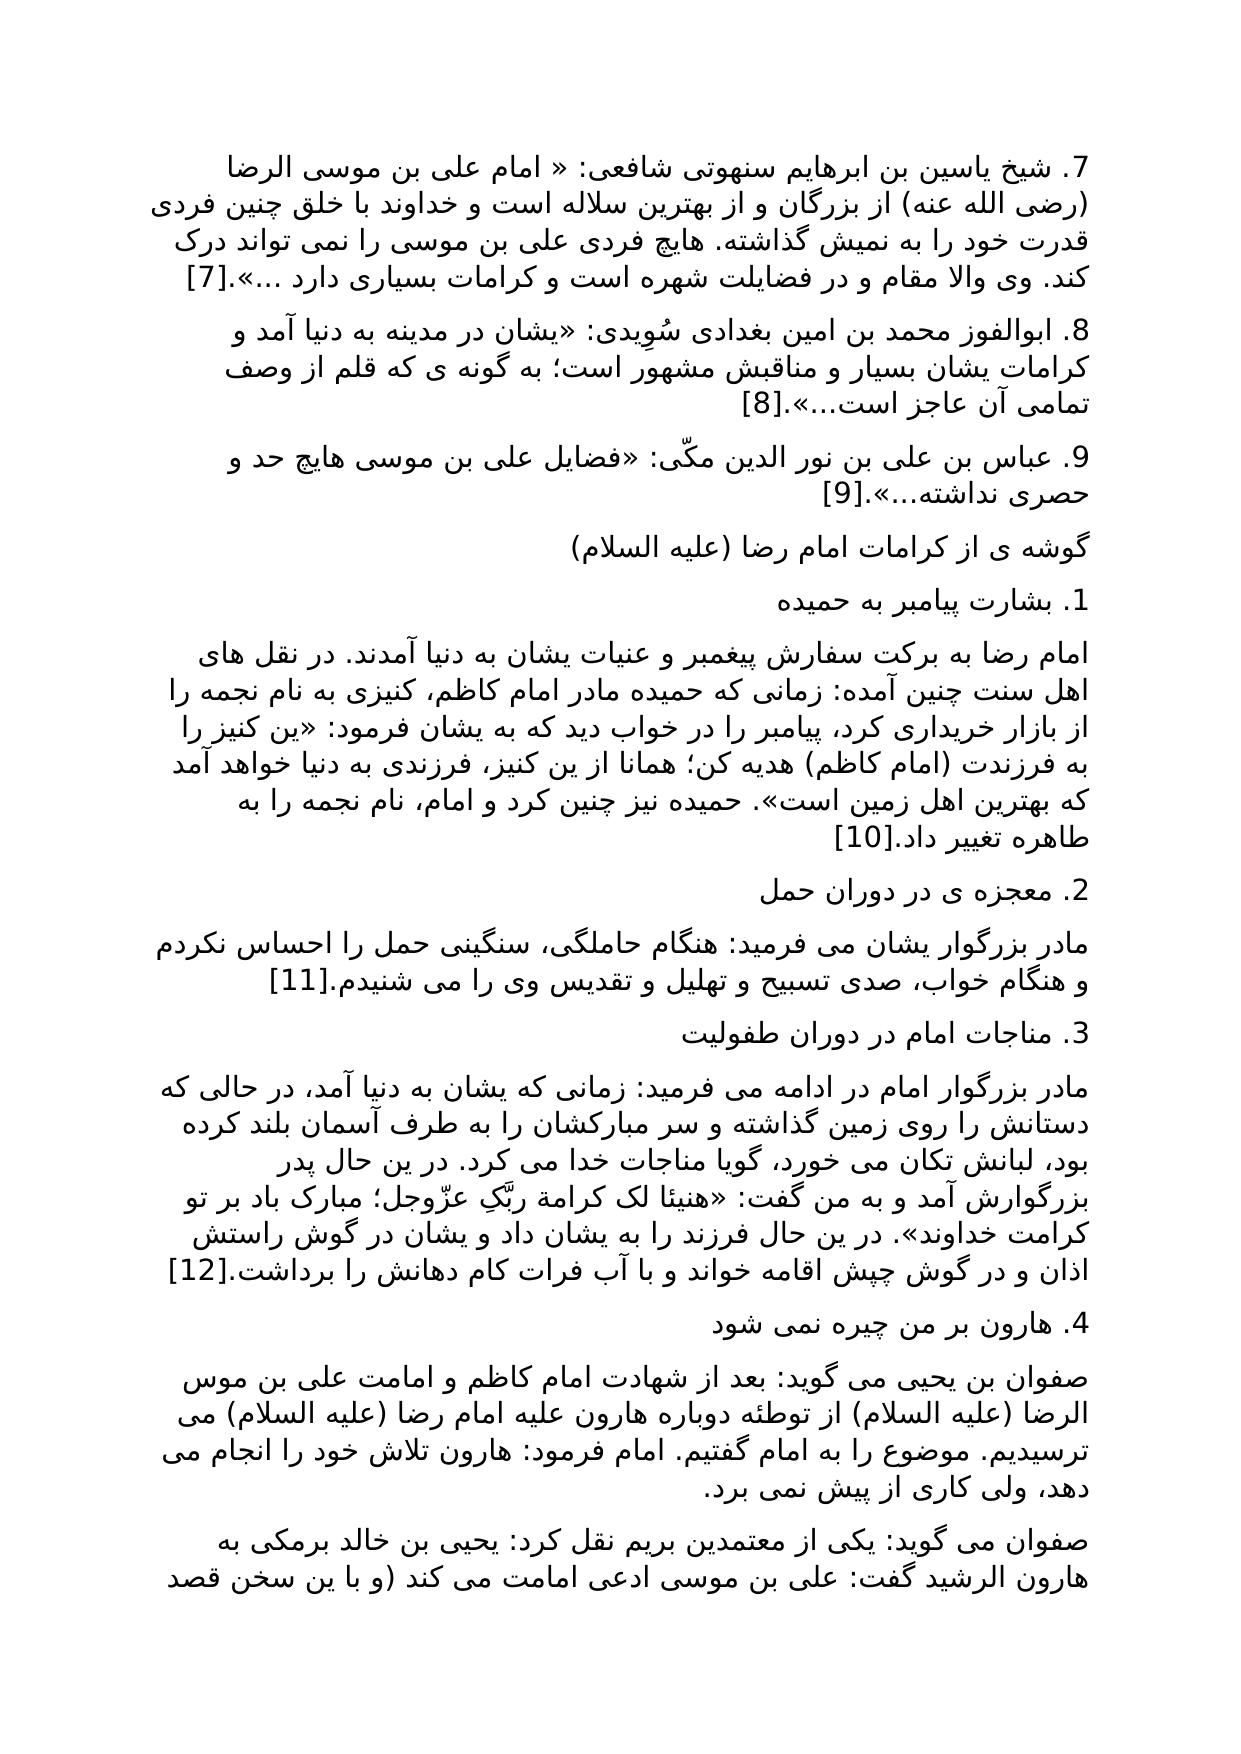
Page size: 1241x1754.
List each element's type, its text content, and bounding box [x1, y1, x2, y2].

text 4. هارون بر من چیره نمی شود [150, 1307, 1090, 1341]
text 9. عباس بن علی بن نور الدین مکّی: «فضایل علی بن موسی هایچ حد و حصری نداشته...».[9] [150, 440, 1090, 511]
text صفوان بن یحیی می گوید: بعد از شهادت امام کاظم و امامت علی بن موس الرضا (علیه السلام) از توطئه دوباره هارون علیه امام رضا (علیه السلام) می ترسیدیم. موضوع را به امام گفتیم. امام فرمود: هارون تلاش خود را انجام می دهد، ولی کاری از پیش نمی برد. [150, 1360, 1090, 1504]
text 7. شیخ یاسین بن ابرهایم سنهوتی شافعی: « امام علی بن موسی الرضا (رضی الله عنه) از بزرگان و از بهترین سلاله است و خداوند با خلق چنین فردی قدرت خود را به نمیش گذاشته. هایچ فردی علی بن موسی را نمی تواند درک کند. وی والا مقام و در فضایلت شهره است و کرامات بسیاری دارد ...».[7] [150, 150, 1090, 294]
text مادر بزرگوار یشان می فرمید: هنگام حاملگی، سنگینی حمل را احساس نکردم و هنگام خواب، صدی تسبیح و تهلیل و تقدیس وی را می شنیدم.[11] [150, 927, 1090, 997]
text 3. مناجات امام در دوران طفولیت [150, 1017, 1090, 1051]
text 8. ابوالفوز محمد بن امین بغدادی سُوِیدی: «یشان در مدینه به دنیا آمد و کرامات یشان بسیار و مناقبش مشهور است؛ به گونه ی که قلم از وصف تمامی آن عاجز است...».[8] [150, 313, 1090, 421]
text گوشه ی از کرامات امام رضا (علیه السلام) [150, 530, 1090, 564]
text مادر بزرگوار امام در ادامه می فرمید: زمانی که یشان به دنیا آمد، در حالی که دستانش را روی زمین گذاشته و سر مبارکشان را به طرف آسمان بلند کرده بود، لبانش تکان می خورد، گویا مناجات خدا می کرد. در ین حال پدر بزرگوارش آمد و به من گفت: «هنیئا لک کرامة ربَّکِ عزّوجل؛ مبارک باد بر تو کرامت خداوند». در ین حال فرزند را به یشان داد و یشان در گوش راستش اذان و در گوش چپش اقامه خواند و با آب فرات کام دهانش را برداشت.[12] [150, 1070, 1090, 1287]
text 1. بشارت پیامبر به حمیده [150, 583, 1090, 617]
text امام رضا به برکت سفارش پیغمبر و عنیات یشان به دنیا آمدند. در نقل های اهل سنت چنین آمده: زمانی که حمیده مادر امام کاظم، کنیزی به نام نجمه را از بازار خریداری کرد، پیامبر را در خواب دید که به یشان فرمود: «ین کنیز را به فرزندت (امام کاظم) هدیه کن؛ همانا از ین کنیز، فرزندی به دنیا خواهد آمد که بهترین اهل زمین است». حمیده نیز چنین کرد و امام، نام نجمه را به طاهره تغییر داد.[10] [150, 637, 1090, 854]
text 2. معجزه ی در دوران حمل [150, 873, 1090, 907]
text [150, 1523, 1090, 1594]
